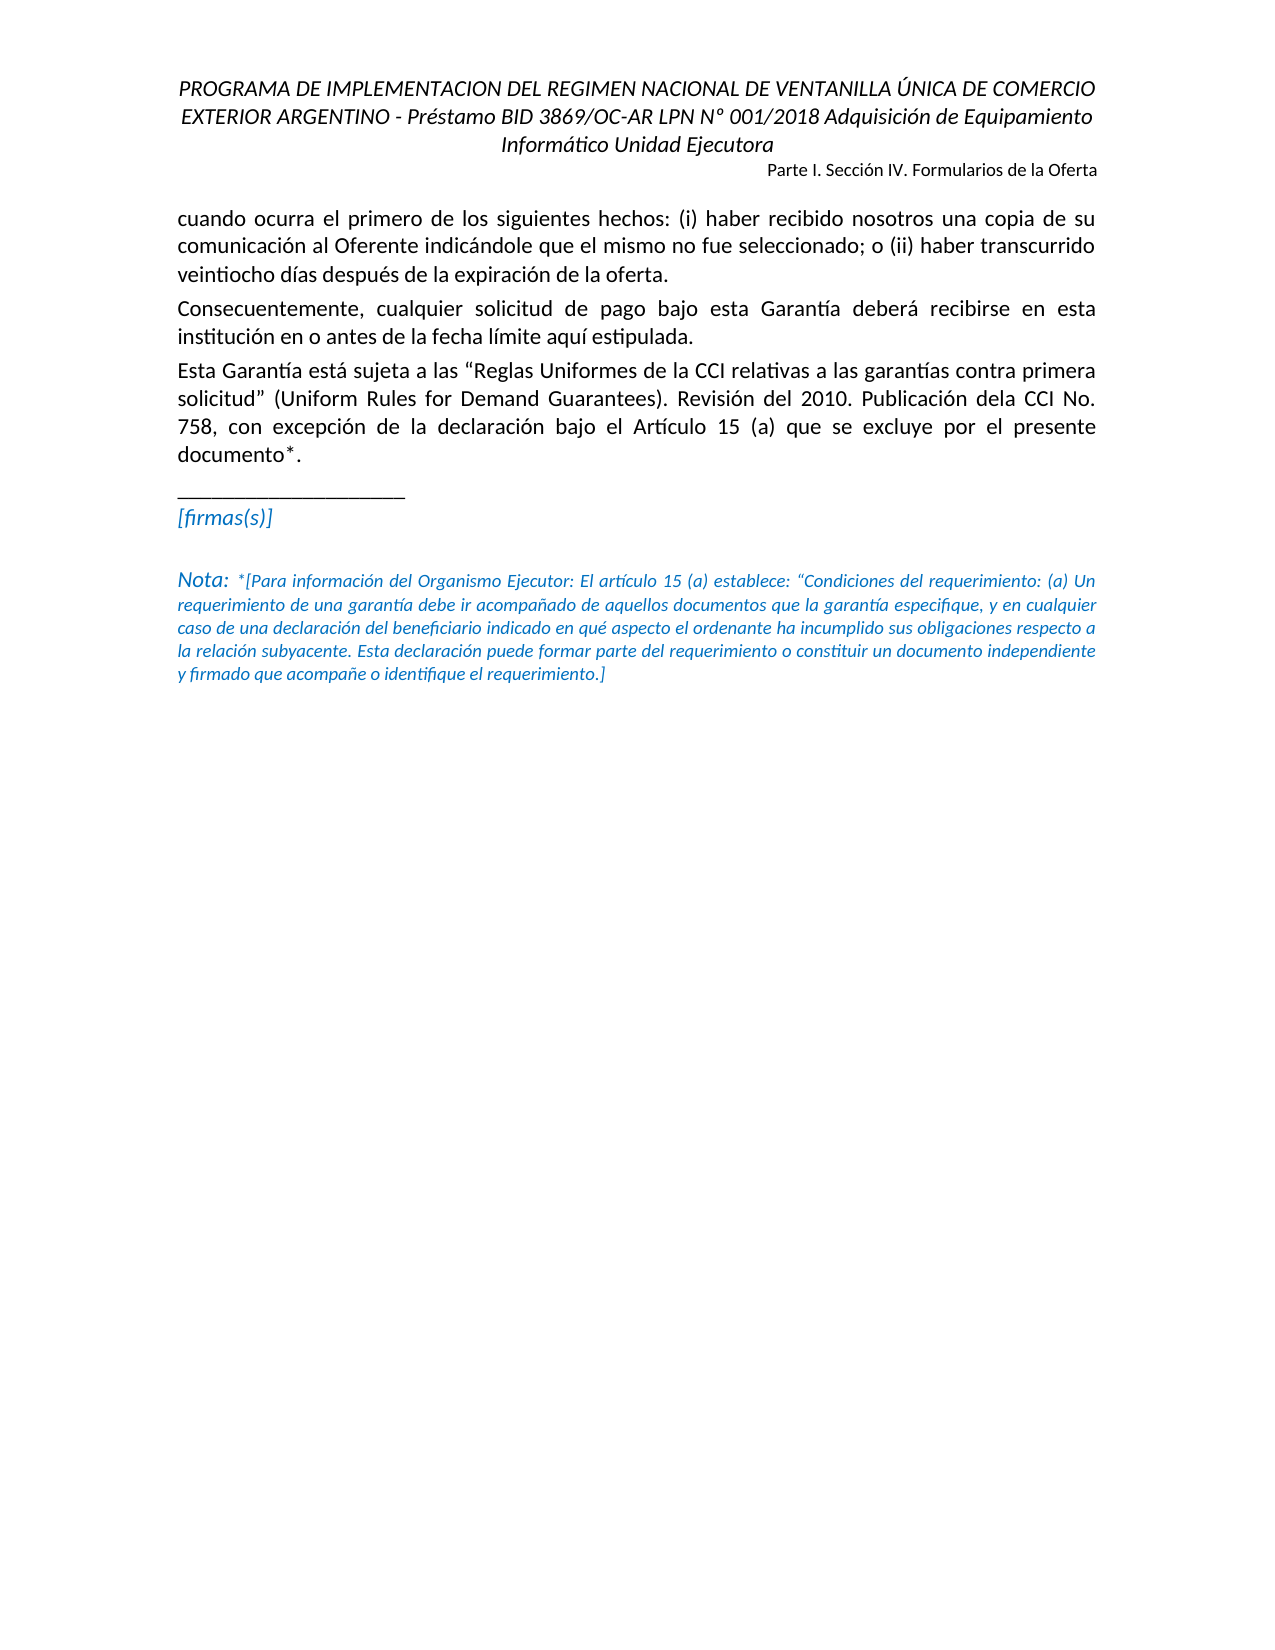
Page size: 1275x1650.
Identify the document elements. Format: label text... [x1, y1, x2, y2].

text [177, 204, 1098, 288]
text Nota: *[Para información del Organismo Ejecutor: El artículo 15 (a) establece: “Condiciones del requerimiento: (a) Un requerimiento de una garantía debe ir acompañado de aquellos documentos que la garantía especifique, y en cualquier caso de una declaración del beneficiario indicado en qué aspecto el ordenante ha incumplido sus obligaciones respecto a la relación subyacente. Esta declaración puede formar parte del requerimiento o constituir un documento independiente y firmado que acompañe o identifique el requerimiento.] [177, 537, 1098, 684]
text Consecuentemente, cualquier solicitud de pago bajo esta Garantía deberá recibirse en esta institución en o antes de la fecha límite aquí estipulada. [177, 294, 1098, 350]
text Esta Garantía está sujeta a las “Reglas Uniformes de la CCI relativas a las garantías contra primera solicitud” (Uniform Rules for Demand Guarantees). Revisión del 2010. Publicación dela CCI No. 758, con excepción de la declaración bajo el Artículo 15 (a) que se excluye por el presente documento*. [177, 356, 1098, 468]
text ____________________ [firmas(s)] [177, 474, 1098, 531]
